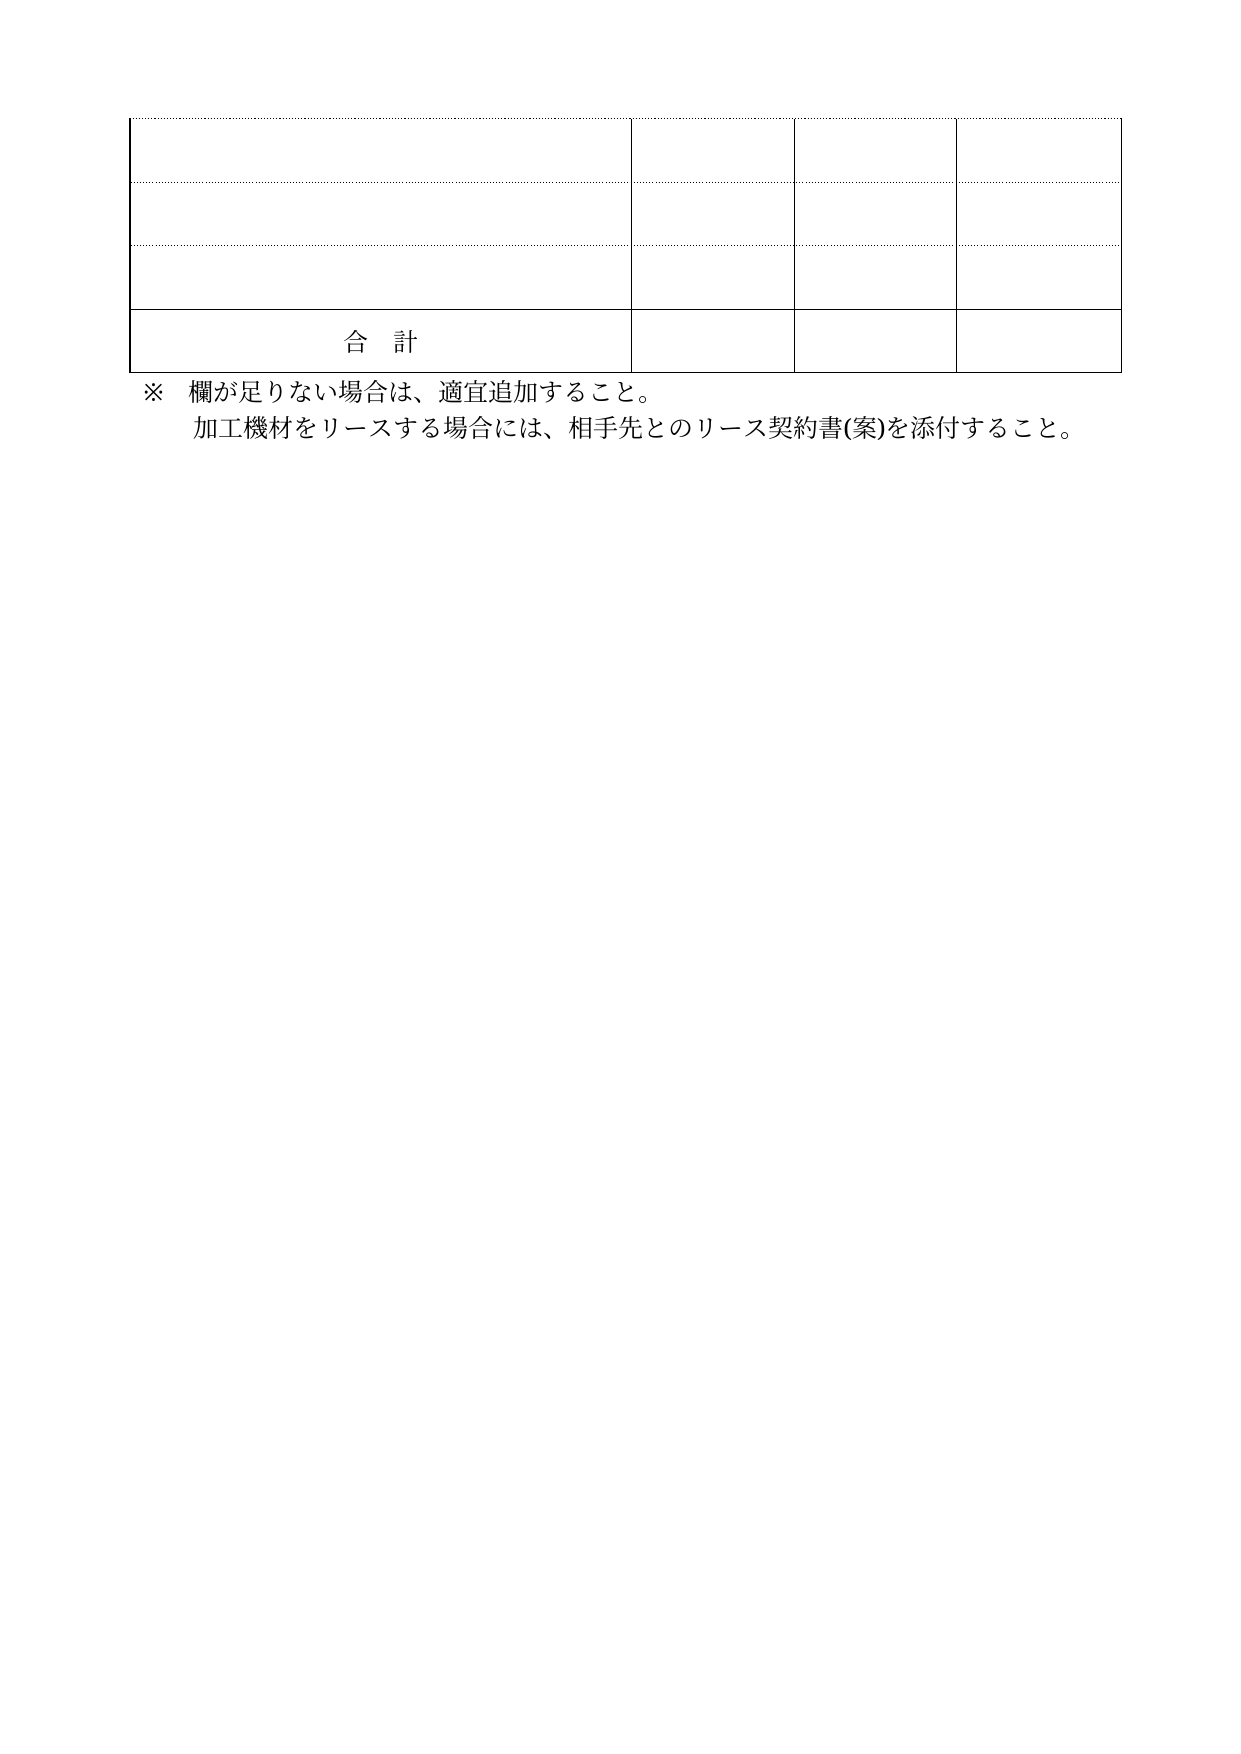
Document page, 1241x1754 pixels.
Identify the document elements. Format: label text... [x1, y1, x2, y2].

table_cell [632, 245, 794, 308]
table_cell [131, 245, 631, 308]
table_cell [632, 182, 794, 245]
table_cell [957, 118, 1121, 182]
table_cell 合 計 [131, 310, 631, 372]
table_cell [957, 310, 1121, 372]
text ※ 欄が足りない場合は、適宜追加すること。 [118, 373, 1122, 409]
table_cell [794, 118, 957, 182]
table_cell [131, 182, 631, 245]
table_cell [632, 118, 794, 182]
table_cell [632, 310, 794, 372]
table_cell [957, 245, 1121, 308]
table_cell [131, 118, 632, 182]
table_cell [957, 182, 1121, 245]
text 加工機材をリースする場合には、相手先とのリース契約書(案)を添付すること。 [118, 409, 1122, 445]
table_cell [795, 310, 956, 372]
table_cell [795, 245, 956, 308]
table_cell [795, 182, 956, 245]
